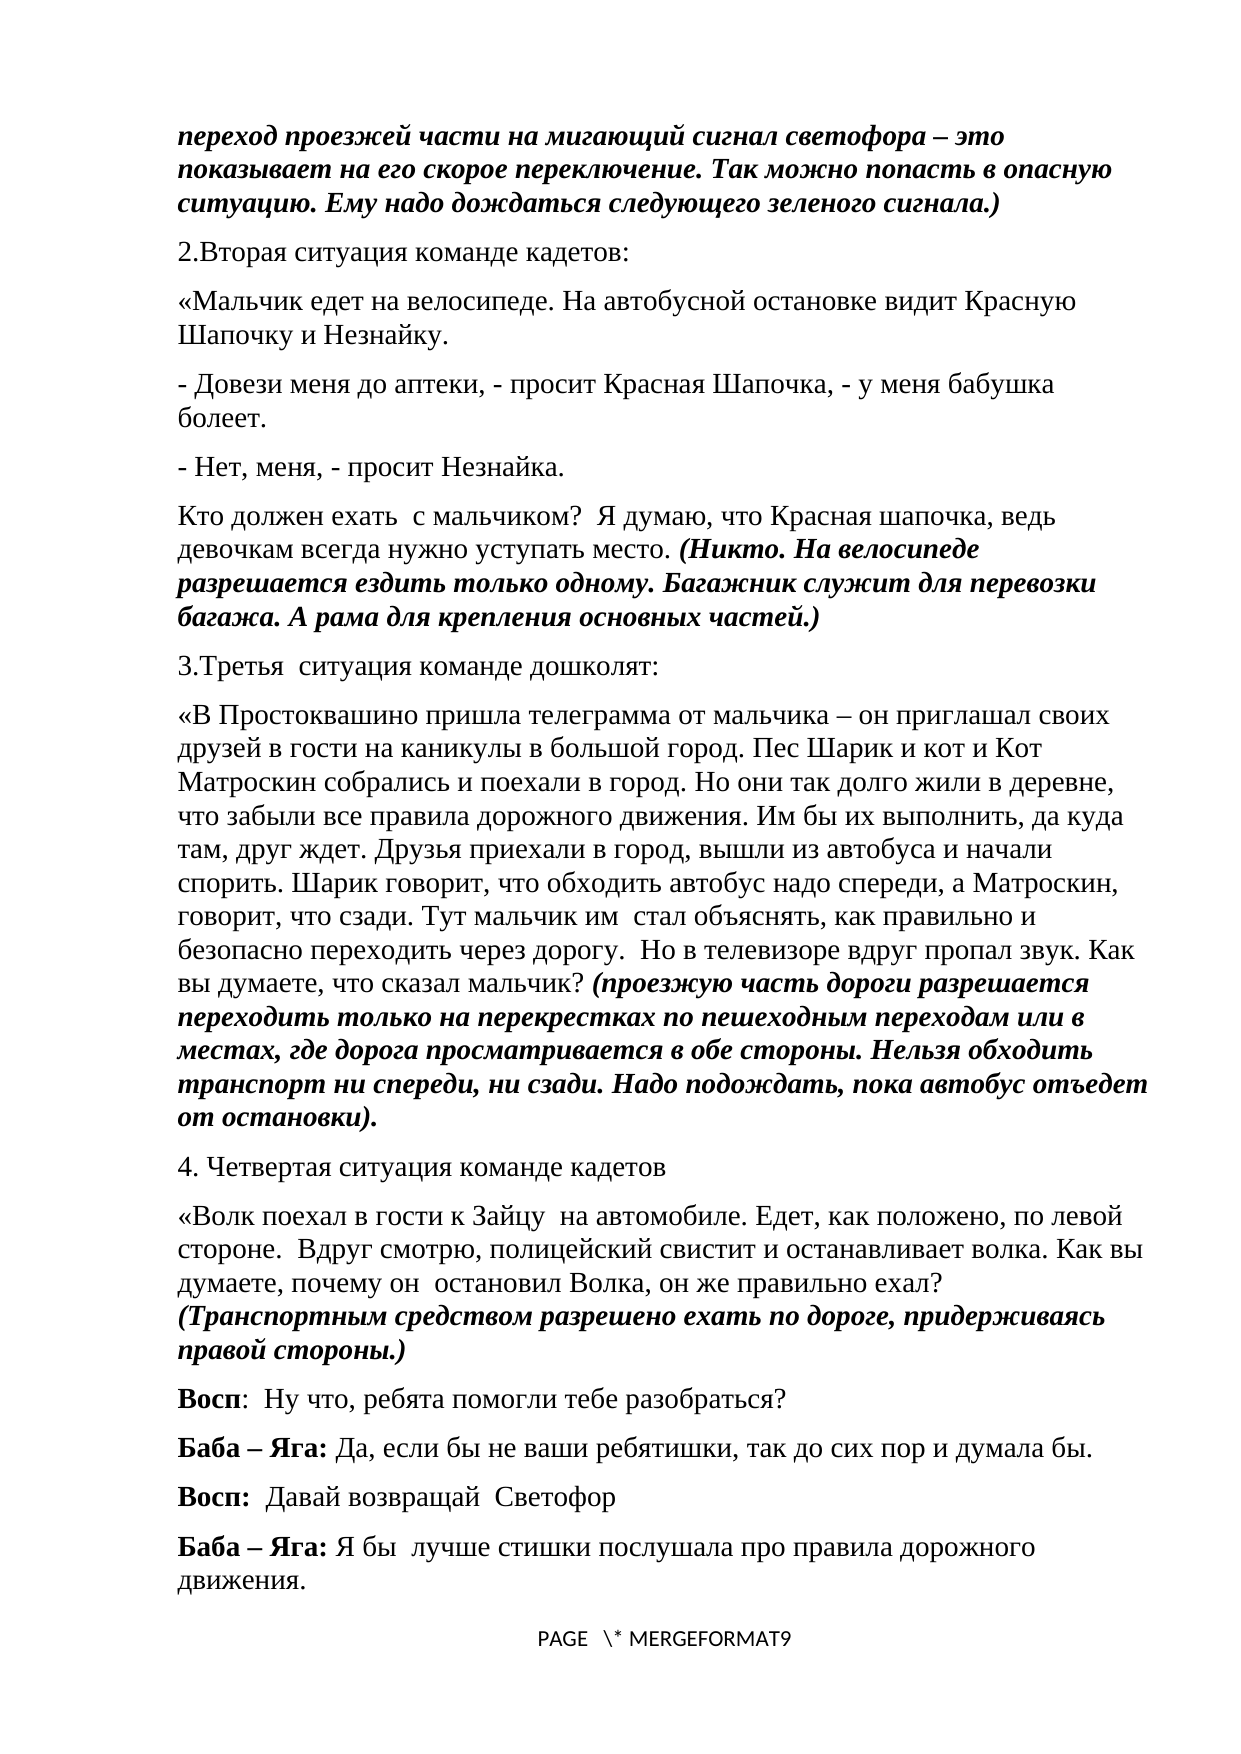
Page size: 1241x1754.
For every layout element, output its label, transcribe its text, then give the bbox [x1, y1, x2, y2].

text - Довези меня до аптеки, - просит Красная Шапочка, - у меня бабушка болеет. [177, 366, 1152, 433]
text 3.Третья ситуация команде дошколят: [177, 648, 1152, 681]
text «Мальчик едет на велосипеде. На автобусной остановке видит Красную Шапочку и Незнайку. [177, 283, 1152, 351]
text Баба – Яга: Я бы лучше стишки послушала про правила дорожного движения. [177, 1529, 1152, 1596]
text «Волк поехал в гости к Зайцу на автомобиле. Едет, как положено, по левой стороне. Вдруг смотрю, полицейский свистит и останавливает волка. Как вы думаете, почему он остановил Волка, он же правильно ехал? (Транспортным средством разрешено ехать по дороге, придерживаясь правой стороны.) [177, 1198, 1152, 1366]
text Восп: Ну что, ребята помогли тебе разобраться? [177, 1381, 1152, 1415]
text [177, 118, 1152, 219]
text Кто должен ехать с мальчиком? Я думаю, что Красная шапочка, ведь девочкам всегда нужно уступать место. (Никто. На велосипеде разрешается ездить только одному. Багажник служит для перевозки багажа. А рама для крепления основных частей.) [177, 498, 1152, 632]
text 4. Четвертая ситуация команде кадетов [177, 1149, 1152, 1182]
text Восп: Давай возвращай Светофор [177, 1479, 1152, 1513]
text - Нет, меня, - просит Незнайка. [177, 449, 1152, 482]
text Баба – Яга: Да, если бы не ваши ребятишки, так до сих пор и думала бы. [177, 1430, 1152, 1464]
text 2.Вторая ситуация команде кадетов: [177, 234, 1152, 268]
text «В Простоквашино пришла телеграмма от мальчика – он приглашал своих друзей в гости на каникулы в большой город. Пес Шарик и кот и Кот Матроскин собрались и поехали в город. Но они так долго жили в деревне, что забыли все правила дорожного движения. Им бы их выполнить, да куда там, друг ждет. Друзья приехали в город, вышли из автобуса и начали спорить. Шарик говорит, что обходить автобус надо спереди, а Матроскин, говорит, что сзади. Тут мальчик им стал объяснять, как правильно и безопасно переходить через дорогу. Но в телевизоре вдруг пропал звук. Как вы думаете, что сказал мальчик? (проезжую часть дороги разрешается переходить только на перекрестках по пешеходным переходам или в местах, где дорога просматривается в обе стороны. Нельзя обходить транспорт ни спереди, ни сзади. Надо подождать, пока автобус отъедет от остановки). [177, 697, 1152, 1133]
